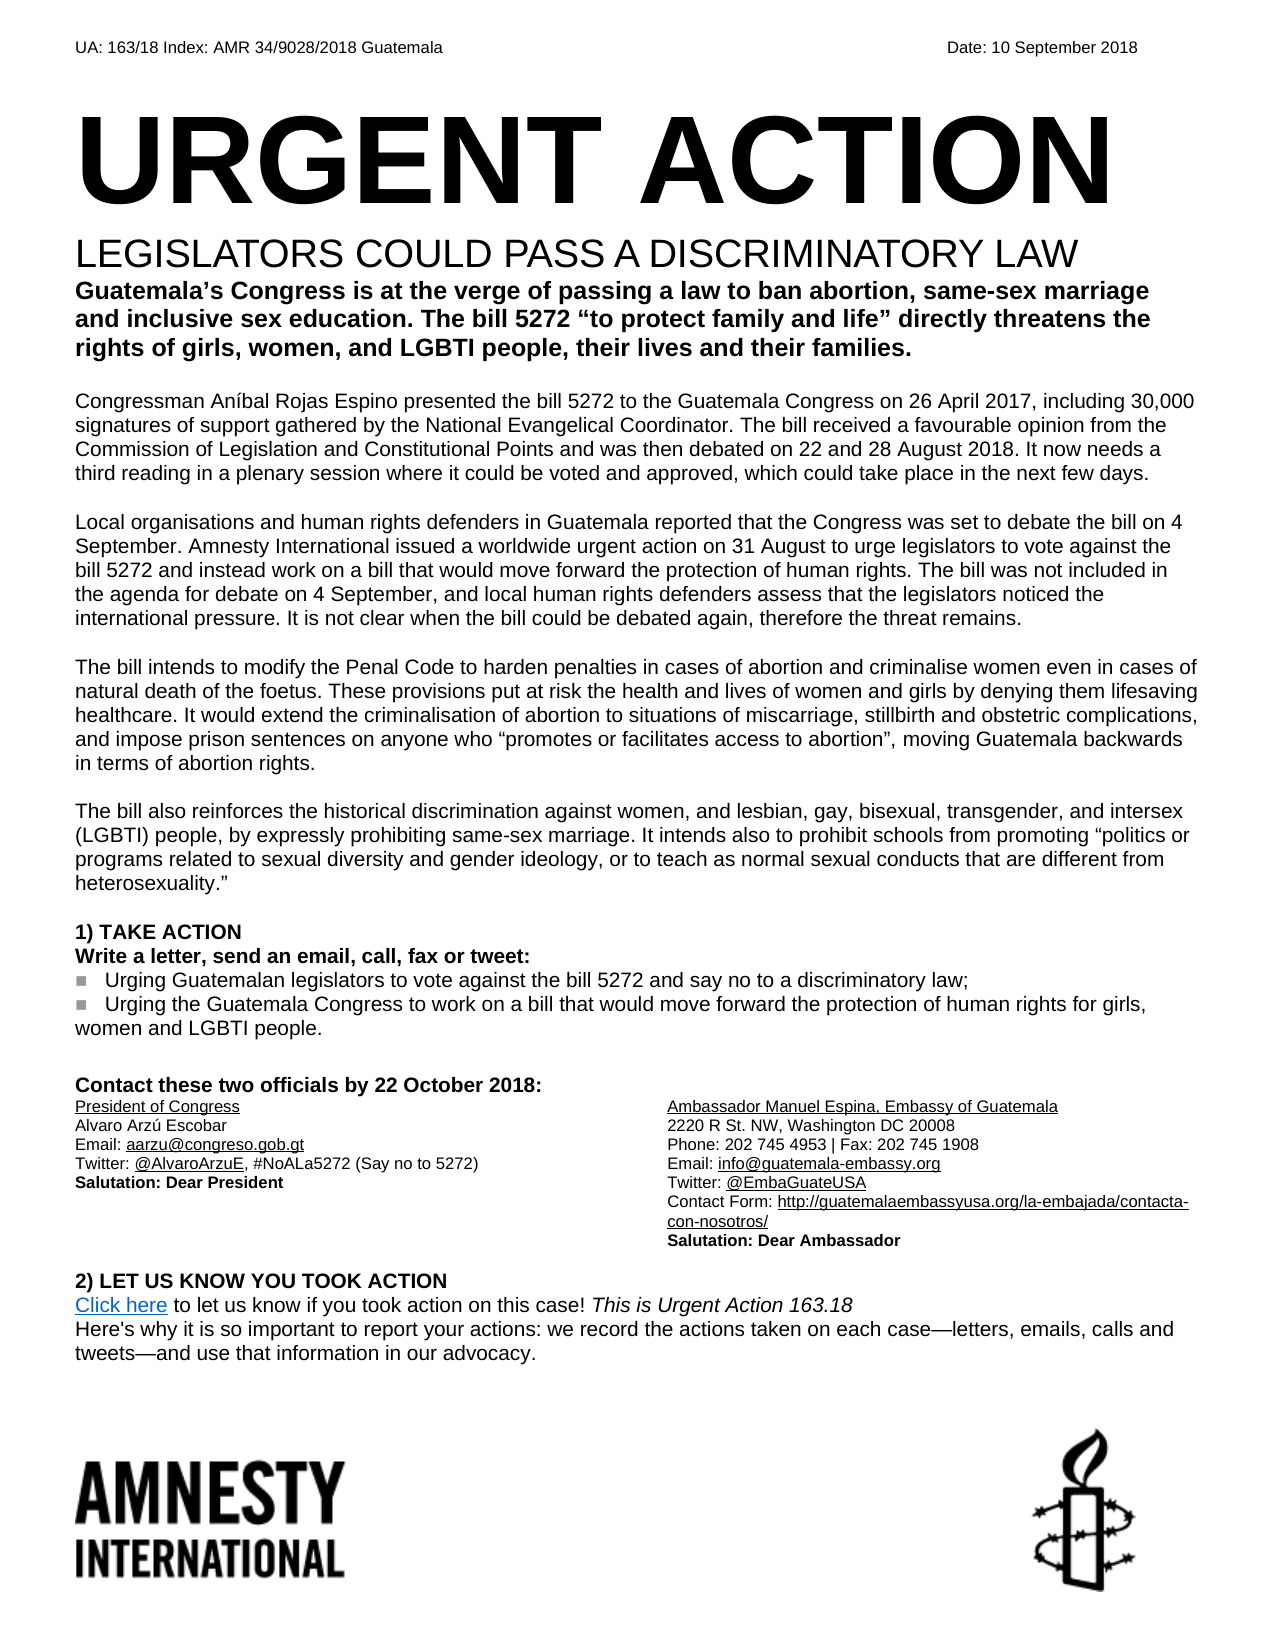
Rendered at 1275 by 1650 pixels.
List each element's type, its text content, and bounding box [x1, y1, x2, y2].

text Phone: 202 745 4953 | Fax: 202 745 1908 [667, 1135, 1200, 1154]
text 2220 R St. NW, Washington DC 20008 [667, 1116, 1200, 1135]
text Click here to let us know if you took action on this case! This is Urgent Action 163.18 [75, 1293, 1200, 1317]
text Alvaro Arzú Escobar [75, 1116, 608, 1135]
text Local organisations and human rights defenders in Guatemala reported that the Congress was set to debate the bill on 4 September. Amnesty International issued a worldwide urgent action on 31 August to urge legislators to vote against the bill 5272 and instead work on a bill that would move forward the protection of human rights. The bill was not included in the agenda for debate on 4 September, and local human rights defenders assess that the legislators noticed the international pressure. It is not clear when the bill could be debated again, therefore the threat remains. [75, 510, 1200, 629]
text Twitter: @EmbaGuateUSA [667, 1173, 1200, 1192]
subtitle 1) TAKE ACTION [75, 920, 1200, 944]
text President of Congress [75, 1096, 608, 1116]
text Guatemala’s Congress is at the verge of passing a law to ban abortion, same-sex marriage and inclusive sex education. The bill 5272 “to protect family and life” directly threatens the rights of girls, women, and LGBTI people, their lives and their families. [75, 276, 1200, 362]
list Urging the Guatemala Congress to work on a bill that would move forward the protection of human rights for girls, women and LGBTI people. [75, 992, 1200, 1040]
text Ambassador Manuel Espina, Embassy of Guatemala [667, 1096, 1200, 1116]
text Salutation: Dear President [75, 1173, 608, 1192]
list Urging Guatemalan legislators to vote against the bill 5272 and say no to a discriminatory law; [75, 968, 1200, 992]
text Email: aarzu@congreso.gob.gt [75, 1135, 608, 1154]
text The bill intends to modify the Penal Code to harden penalties in cases of abortion and criminalise women even in cases of natural death of the foetus. These provisions put at risk the health and lives of women and girls by denying them lifesaving healthcare. It would extend the criminalisation of abortion to situations of miscarriage, stillbirth and obstetric complications, and impose prison sentences on anyone who “promotes or facilitates access to abortion”, moving Guatemala backwards in terms of abortion rights. [75, 654, 1200, 774]
text Congressman Aníbal Rojas Espino presented the bill 5272 to the Guatemala Congress on 26 April 2017, including 30,000 signatures of support gathered by the National Evangelical Coordinator. The bill received a favourable opinion from the Commission of Legislation and Constitutional Points and was then debated on 22 and 28 August 2018. It now needs a third reading in a plenary session where it could be voted and approved, which could take place in the next few days. [75, 389, 1200, 485]
text Email: info@guatemala-embassy.org [667, 1154, 1200, 1173]
picture [75, 1428, 1136, 1592]
text The bill also reinforces the historical discrimination against women, and lesbian, gay, bisexual, transgender, and intersex (LGBTI) people, by expressly prohibiting same-sex marriage. It intends also to prohibit schools from promoting “politics or programs related to sexual diversity and gender ideology, or to teach as normal sexual conducts that are different from heterosexuality.” [75, 799, 1200, 895]
text Here's why it is so important to report your actions: we record the actions taken on each case—letters, emails, calls and tweets—and use that information in our advocacy. [75, 1317, 1200, 1365]
text 2) LET US KNOW YOU TOOK ACTION [75, 1269, 1200, 1293]
text Contact Form: http://guatemalaembassyusa.org/la-embajada/contacta-con-nosotros/ Salutation: Dear Ambassador [667, 1192, 1200, 1250]
subtitle Write a letter, send an email, call, fax or tweet: [75, 944, 1200, 968]
subtitle Contact these two officials by 22 October 2018: [75, 1072, 1200, 1096]
subtitle Twitter: @AlvaroArzuE, #NoALa5272 (Say no to 5272) [75, 1154, 608, 1173]
subtitle URGENT ACTION [75, 86, 1200, 230]
text legislators could pass a discriminatory law [75, 230, 1200, 276]
